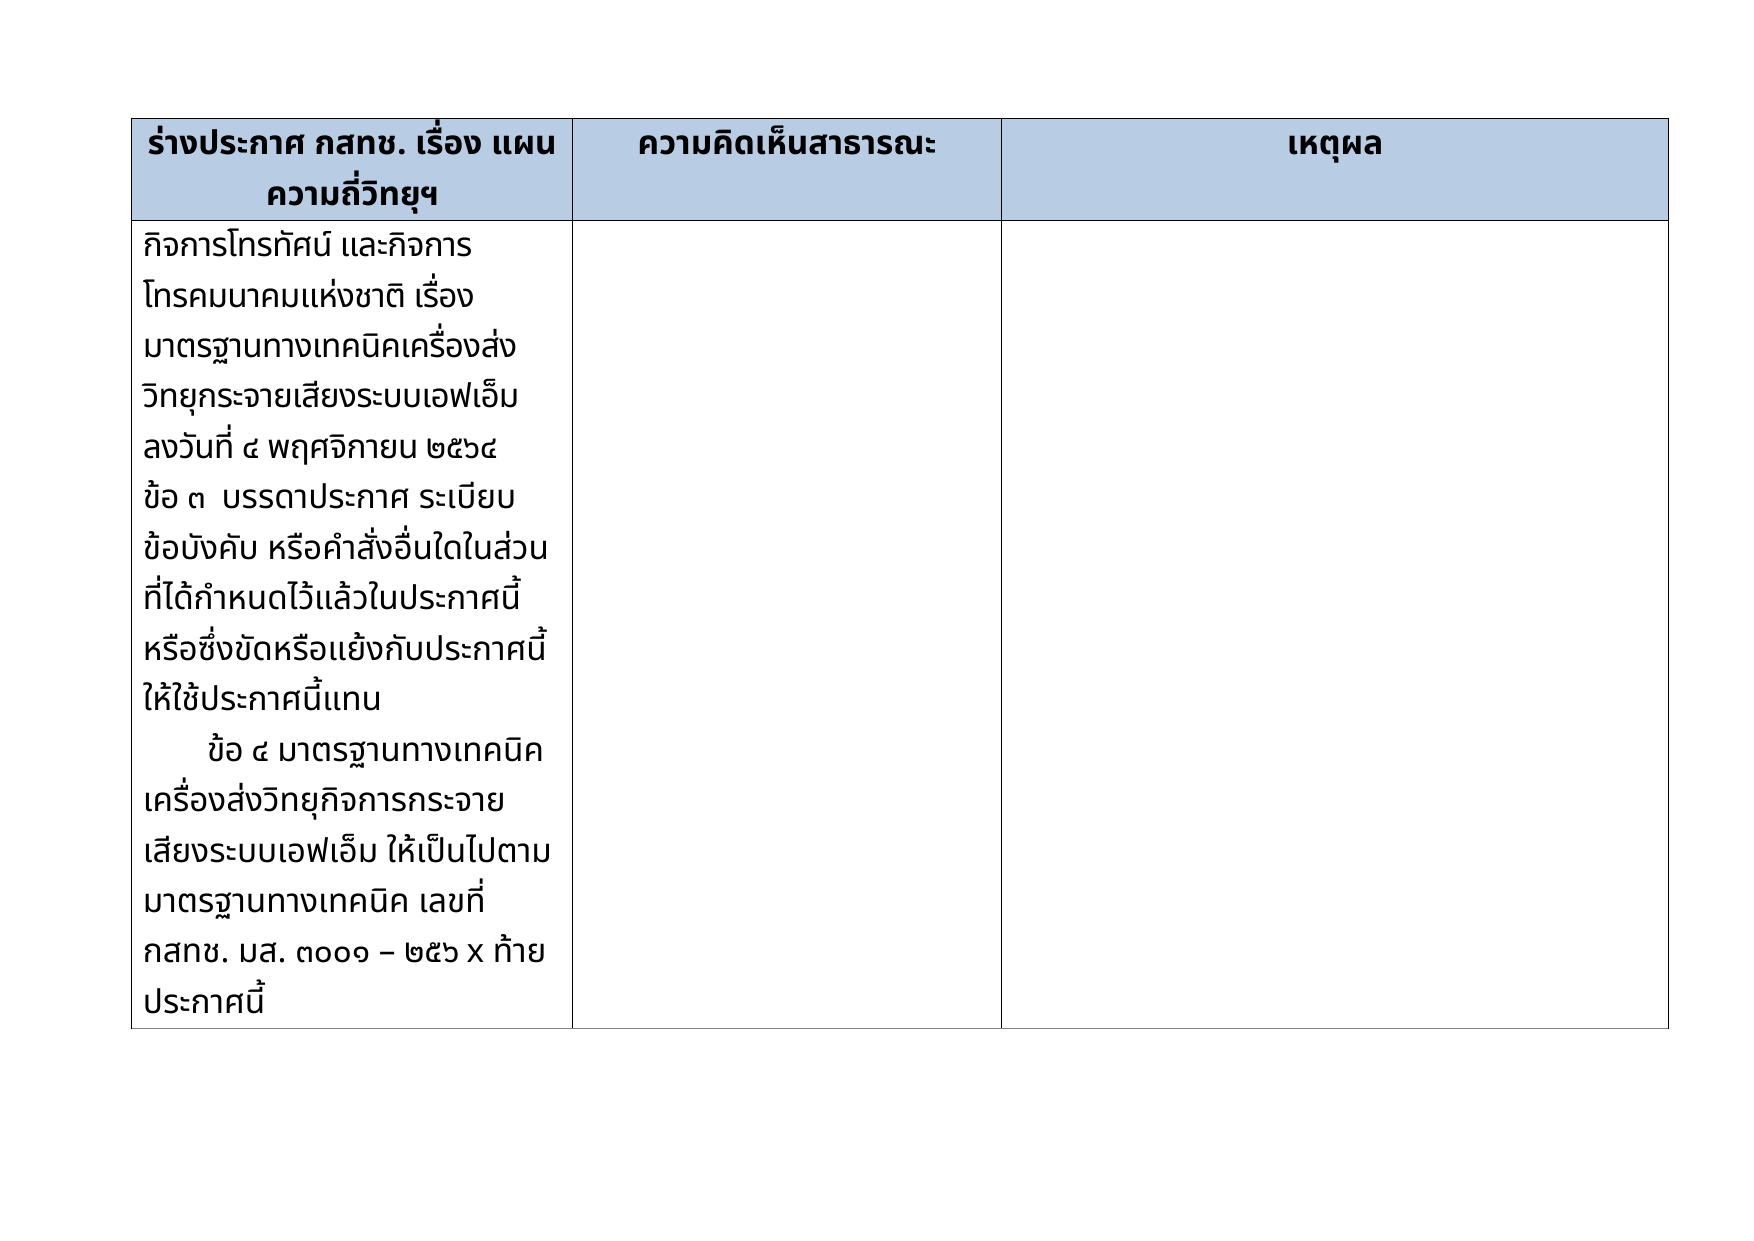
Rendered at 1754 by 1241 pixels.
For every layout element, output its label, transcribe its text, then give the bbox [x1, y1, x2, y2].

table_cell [132, 221, 572, 1028]
table_header ร่างประกาศ กสทช. เรื่อง แผนความถี่วิทยุฯ [132, 119, 572, 220]
table_header ความคิดเห็นสาธารณะ [573, 119, 1001, 220]
table_cell [1002, 221, 1668, 1028]
table_header เหตุผล [1002, 119, 1668, 220]
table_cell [573, 221, 1001, 1028]
